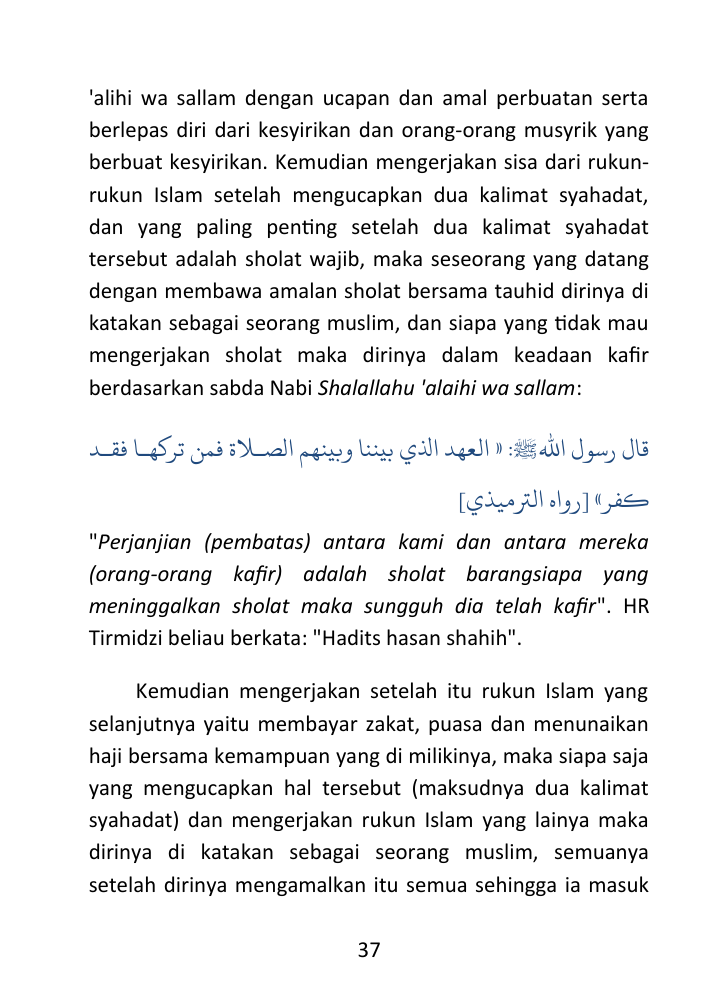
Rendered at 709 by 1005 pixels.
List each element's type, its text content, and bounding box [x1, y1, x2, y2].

text قال رسول الله ج: « العهد الذي بيننا وبينهم الصلاة فمن تركها فقد كفر» [رواه الترميذي] [88, 426, 650, 527]
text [88, 677, 650, 898]
text "Perjanjian (pembatas) antara kami dan antara mereka (orang-orang kafir) adalah sholat barangsiapa yang meninggalkan sholat maka sungguh dia telah kafir". HR Tirmidzi beliau berkata: "Hadits hasan shahih". [88, 527, 650, 652]
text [88, 83, 650, 401]
